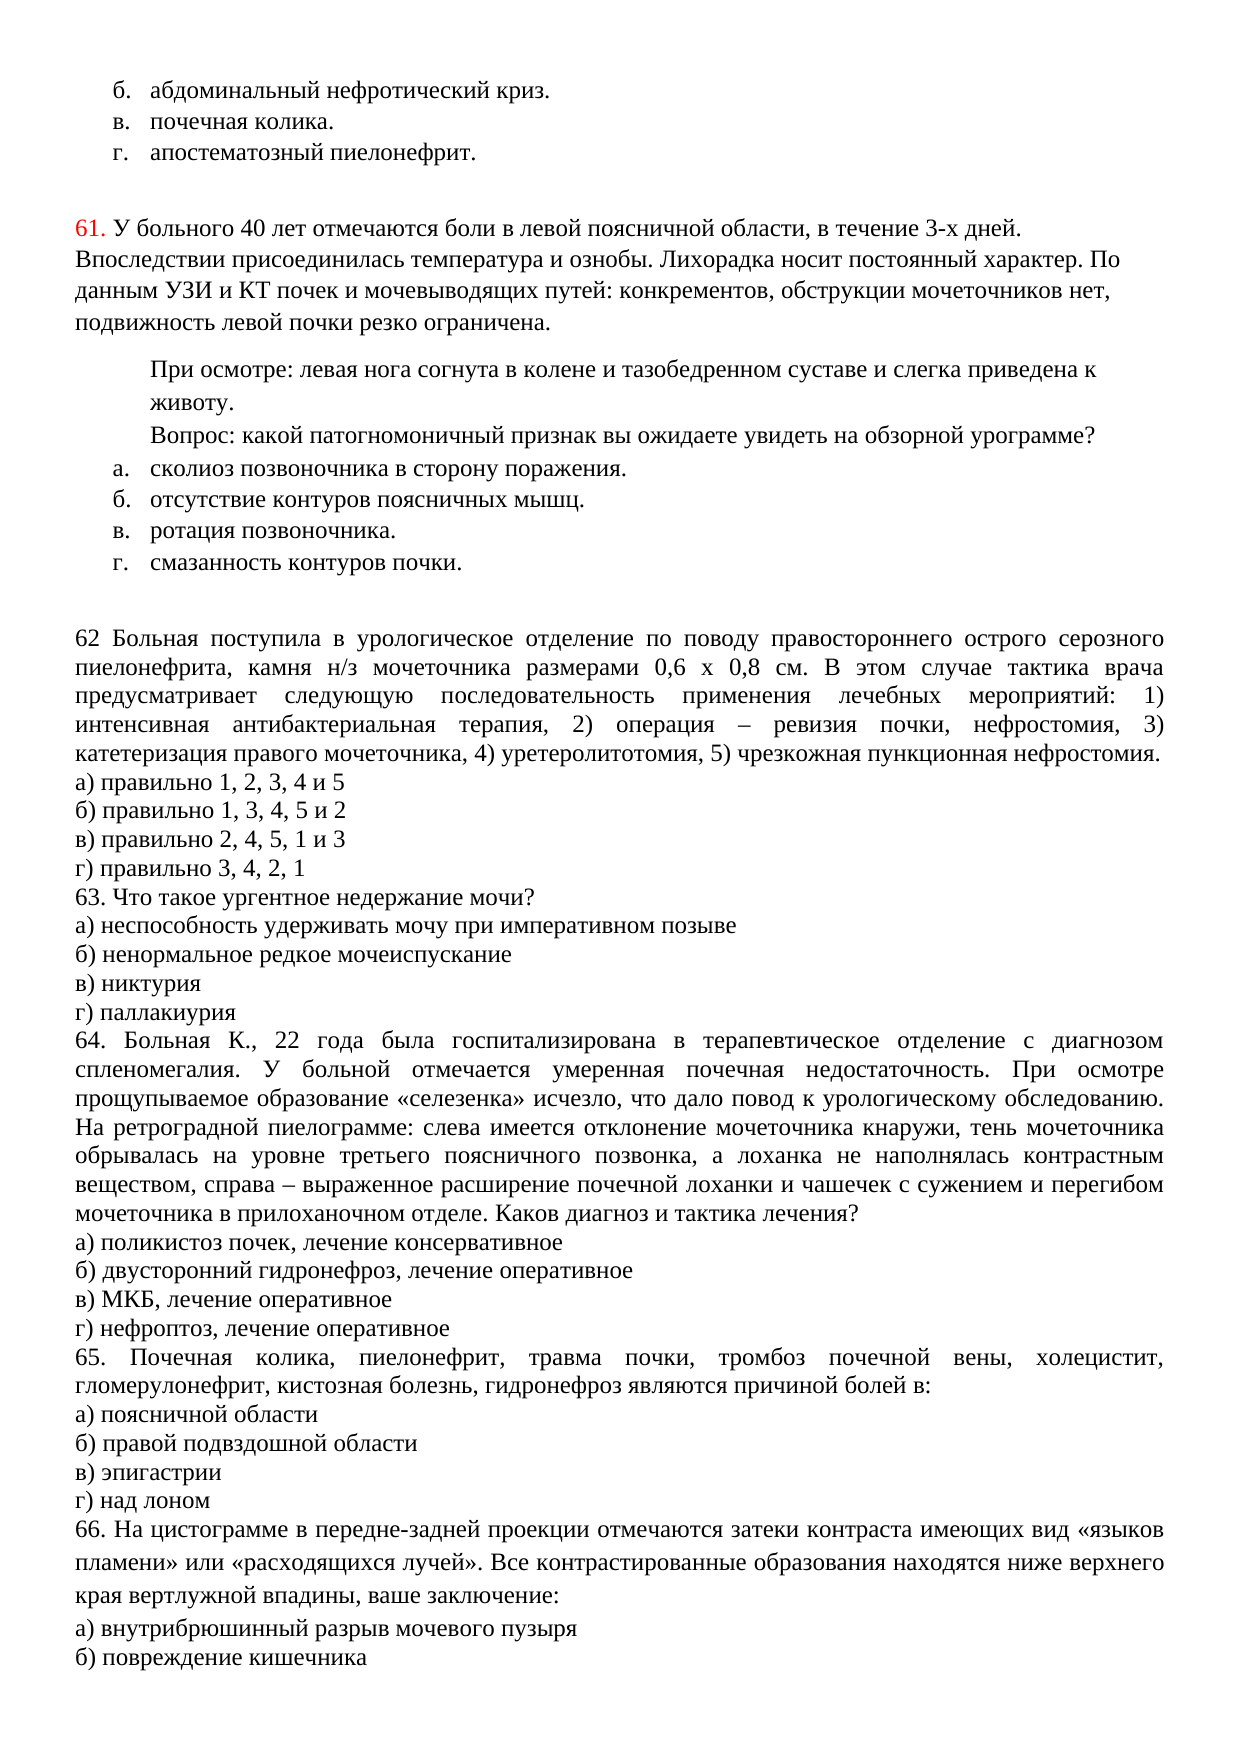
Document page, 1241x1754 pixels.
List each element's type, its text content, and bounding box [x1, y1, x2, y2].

text г) правильно 3, 4, 2, 1 [75, 853, 1165, 882]
list При осмотре: левая нога согнута в колене и тазобедренном суставе и слегка приведена к животу. [150, 354, 1165, 416]
list почечная колика. [112, 106, 1165, 135]
text г) паллакиурия [75, 997, 1165, 1026]
text а) внутрибрюшинный разрыв мочевого пузыря [75, 1613, 1165, 1642]
text г) нефроптоз, лечение оперативное [75, 1313, 1165, 1342]
text 64. Больная К., 22 года была госпитализирована в терапевтическое отделение с диагнозом спленомегалия. У больной отмечается умеренная почечная недостаточность. При осмотре прощупываемое образование «селезенка» исчезло, что дало повод к урологическому обследованию. На ретроградной пиелограмме: слева имеется отклонение мочеточника кнаружи, тень мочеточника обрывалась на уровне третьего поясничного позвонка, а лоханка не наполнялась контрастным веществом, справа – выраженное расширение почечной лоханки и чашечек с сужением и перегибом мочеточника в прилоханочном отделе. Каков диагноз и тактика лечения? [75, 1026, 1165, 1227]
text а) неспособность удерживать мочу при императивном позыве [75, 911, 1165, 939]
text 63. Что такое ургентное недержание мочи? [75, 882, 1165, 911]
list смазанность контуров почки. [112, 547, 1165, 575]
list Вопрос: какой патогномоничный признак вы ожидаете увидеть на обзорной урограмме? [150, 420, 1165, 449]
list абдоминальный нефротический криз. [112, 75, 1165, 104]
text б) двусторонний гидронефроз, лечение оперативное [75, 1256, 1165, 1284]
text г) над лоном [75, 1486, 1165, 1514]
text б) ненормальное редкое мочеиспускание [75, 939, 1165, 968]
text 61. У больного 40 лет отмечаются боли в левой поясничной области, в течение 3-х дней. Впоследствии присоединилась температура и ознобы. Лихорадка носит постоянный характер. По данным УЗИ и КТ почек и мочевыводящих путей: конкрементов, обструкции мочеточников нет, подвижность левой почки резко ограничена. [75, 213, 1165, 335]
text в) правильно 2, 4, 5, 1 и 3 [75, 824, 1165, 853]
text б) правильно 1, 3, 4, 5 и 2 [75, 796, 1165, 824]
text в) никтурия [75, 968, 1165, 997]
text а) поясничной области [75, 1399, 1165, 1428]
text в) МКБ, лечение оперативное [75, 1284, 1165, 1313]
text в) эпигастрии [75, 1457, 1165, 1486]
text 66. На цистограмме в передне-задней проекции отмечаются затеки контраста имеющих вид «языков пламени» или «расходящихся лучей». Все контрастированные образования находятся ниже верхнего края вертлужной впадины, ваше заключение: [75, 1514, 1165, 1609]
list ротация позвоночника. [112, 516, 1165, 544]
text б) повреждение кишечника [75, 1642, 1165, 1671]
text 62 Больная поступила в урологическое отделение по поводу правостороннего острого серозного пиелонефрита, камня н/з мочеточника размерами 0,6 х . В этом случае тактика врача предусматривает следующую последовательность применения лечебных мероприятий: 1) интенсивная антибактериальная терапия, 2) операция – ревизия почки, нефростомия, 3) катетеризация правого мочеточника, 4) уретеролитотомия, 5) чрезкожная пункционная нефростомия. [75, 623, 1165, 767]
text а) поликистоз почек, лечение консервативное [75, 1227, 1165, 1256]
text 65. Почечная колика, пиелонефрит, травма почки, тромбоз почечной вены, холецистит, гломерулонефрит, кистозная болезнь, гидронефроз являются причиной болей в: [75, 1342, 1165, 1399]
list отсутствие контуров поясничных мышц. [112, 484, 1165, 513]
text б) правой подвздошной области [75, 1428, 1165, 1457]
list апостематозный пиелонефрит. [112, 137, 1165, 166]
text а) правильно 1, 2, 3, 4 и 5 [75, 767, 1165, 796]
list сколиоз позвоночника в сторону поражения. [112, 453, 1165, 482]
